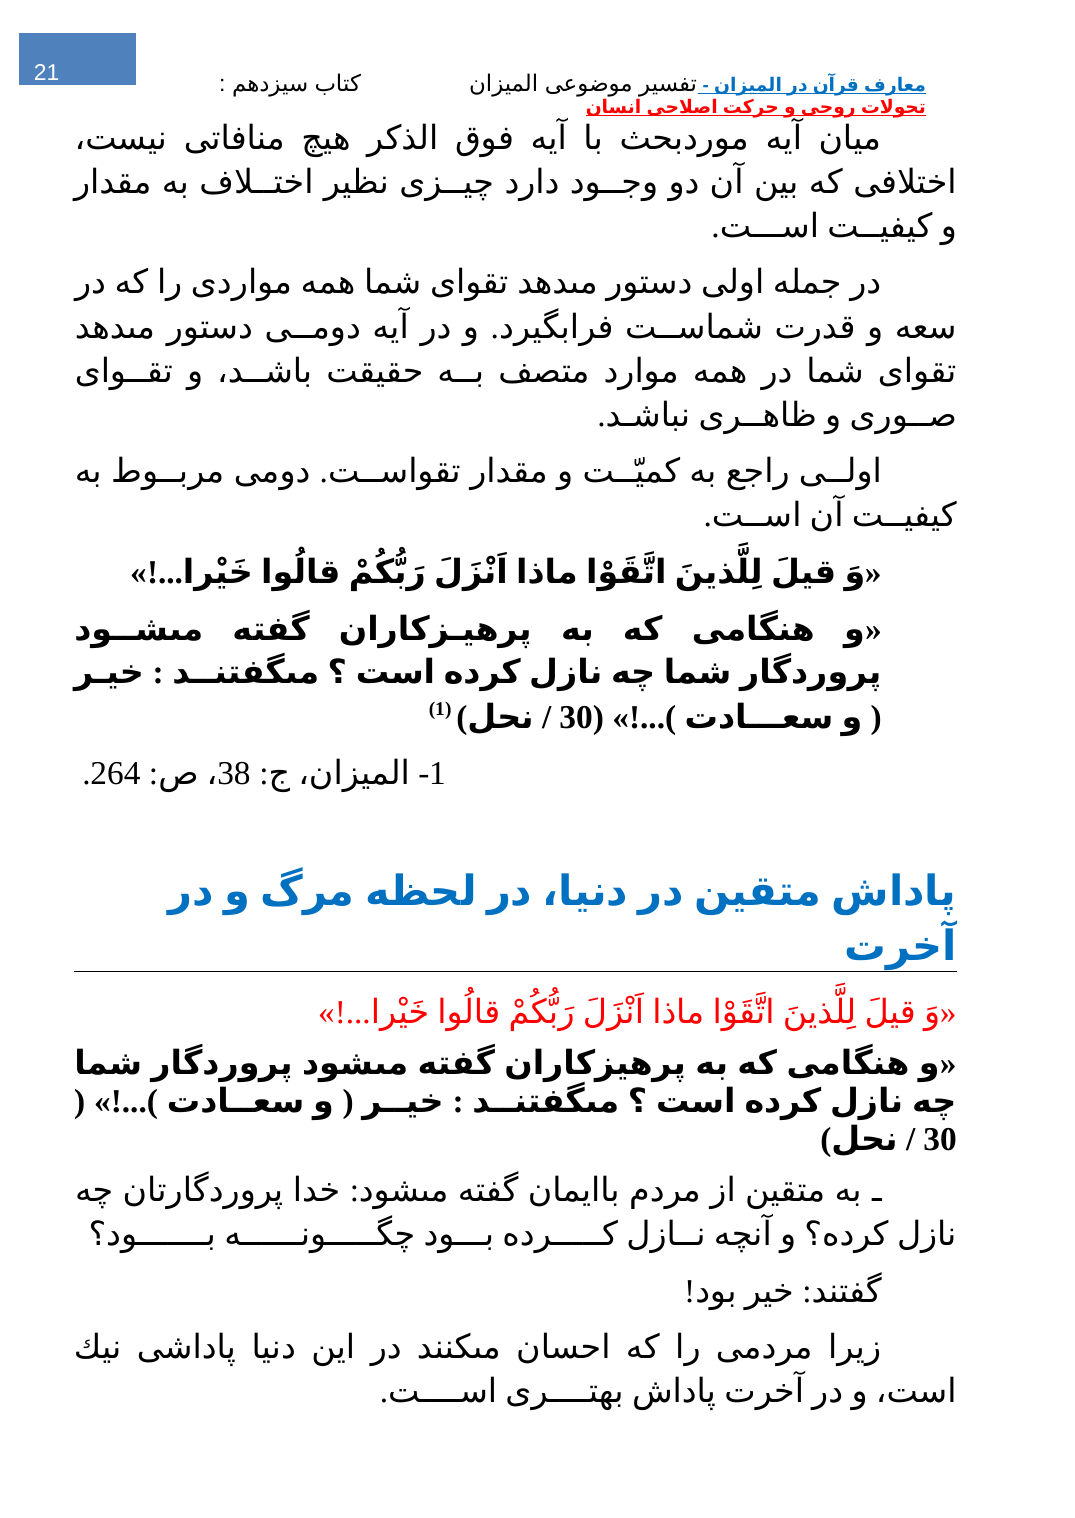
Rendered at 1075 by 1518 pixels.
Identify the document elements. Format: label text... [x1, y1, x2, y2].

text در جمله اولى دستور مى‏دهد تقواى شما همه مواردى را كه در سعه و قدرت شماســت فرابگيرد. و در آيه دومــى دستور مى‏دهد تقواى شما در همه موارد متصف بــه حقيقت باشــد، و تقــواى صــورى و ظاهــرى نباشـد. [74, 263, 957, 433]
text 1- الميزان، ج: 38، ص: 264. [74, 753, 957, 792]
text «و هنگامى كه به پرهيـزكاران گفته مى‏شــود پروردگار شما چه نازل كرده است ؟ مى‏گفتنــد : خيـر ( و سعـــادت )...!» (30 / نحل) (1) [74, 609, 882, 735]
text «وَ قيلَ لِلَّذينَ اتَّقَوْا ماذا اَنْزَلَ رَبُّكُمْ قالُوا خَيْرا...!» [74, 552, 957, 591]
text زيرا مردمى را كه احسان مى‏كنند در اين دنيا پاداشى نيك است، و در آخرت پاداش بهتــــرى اســــت. [74, 1328, 957, 1410]
subtitle پاداش متقين در دنيا، در لحظه مرگ و در آخرت [74, 866, 957, 971]
text «وَ قيلَ لِلَّذينَ اتَّقَوْا ماذا اَنْزَلَ رَبُّكُمْ قالُوا خَيْرا...!» [74, 992, 957, 1031]
text گفتند: خير بود! [74, 1271, 957, 1309]
text ميان آيه موردبحث با آيه فوق الذكر هيچ منافاتى نيست، اختلافى كه بين آن دو وجــود دارد چيــزى نظير اختــلاف به مقدار و كيفيــت اســـت. [74, 118, 957, 244]
text «و هنگامى كه به پرهيزكاران گفته مى‏شود پروردگار شما چه نازل كرده است ؟ مى‏گفتنــد : خيــر ( و سعــادت )...!» (30 / نحل) [74, 1043, 957, 1158]
text اولــى راجع به كميّــت و مقدار تقواســت. دومى مربــوط به كيفيــت آن اســت. [74, 452, 957, 534]
text ـ به متقين از مردم باايمان گفته مى‏شود: خدا پروردگارتان چه نازل كرده؟ و آن‏چه نــازل كـــــرده بـــود چگـــــونــــــه بـــــــود؟ [74, 1171, 957, 1253]
